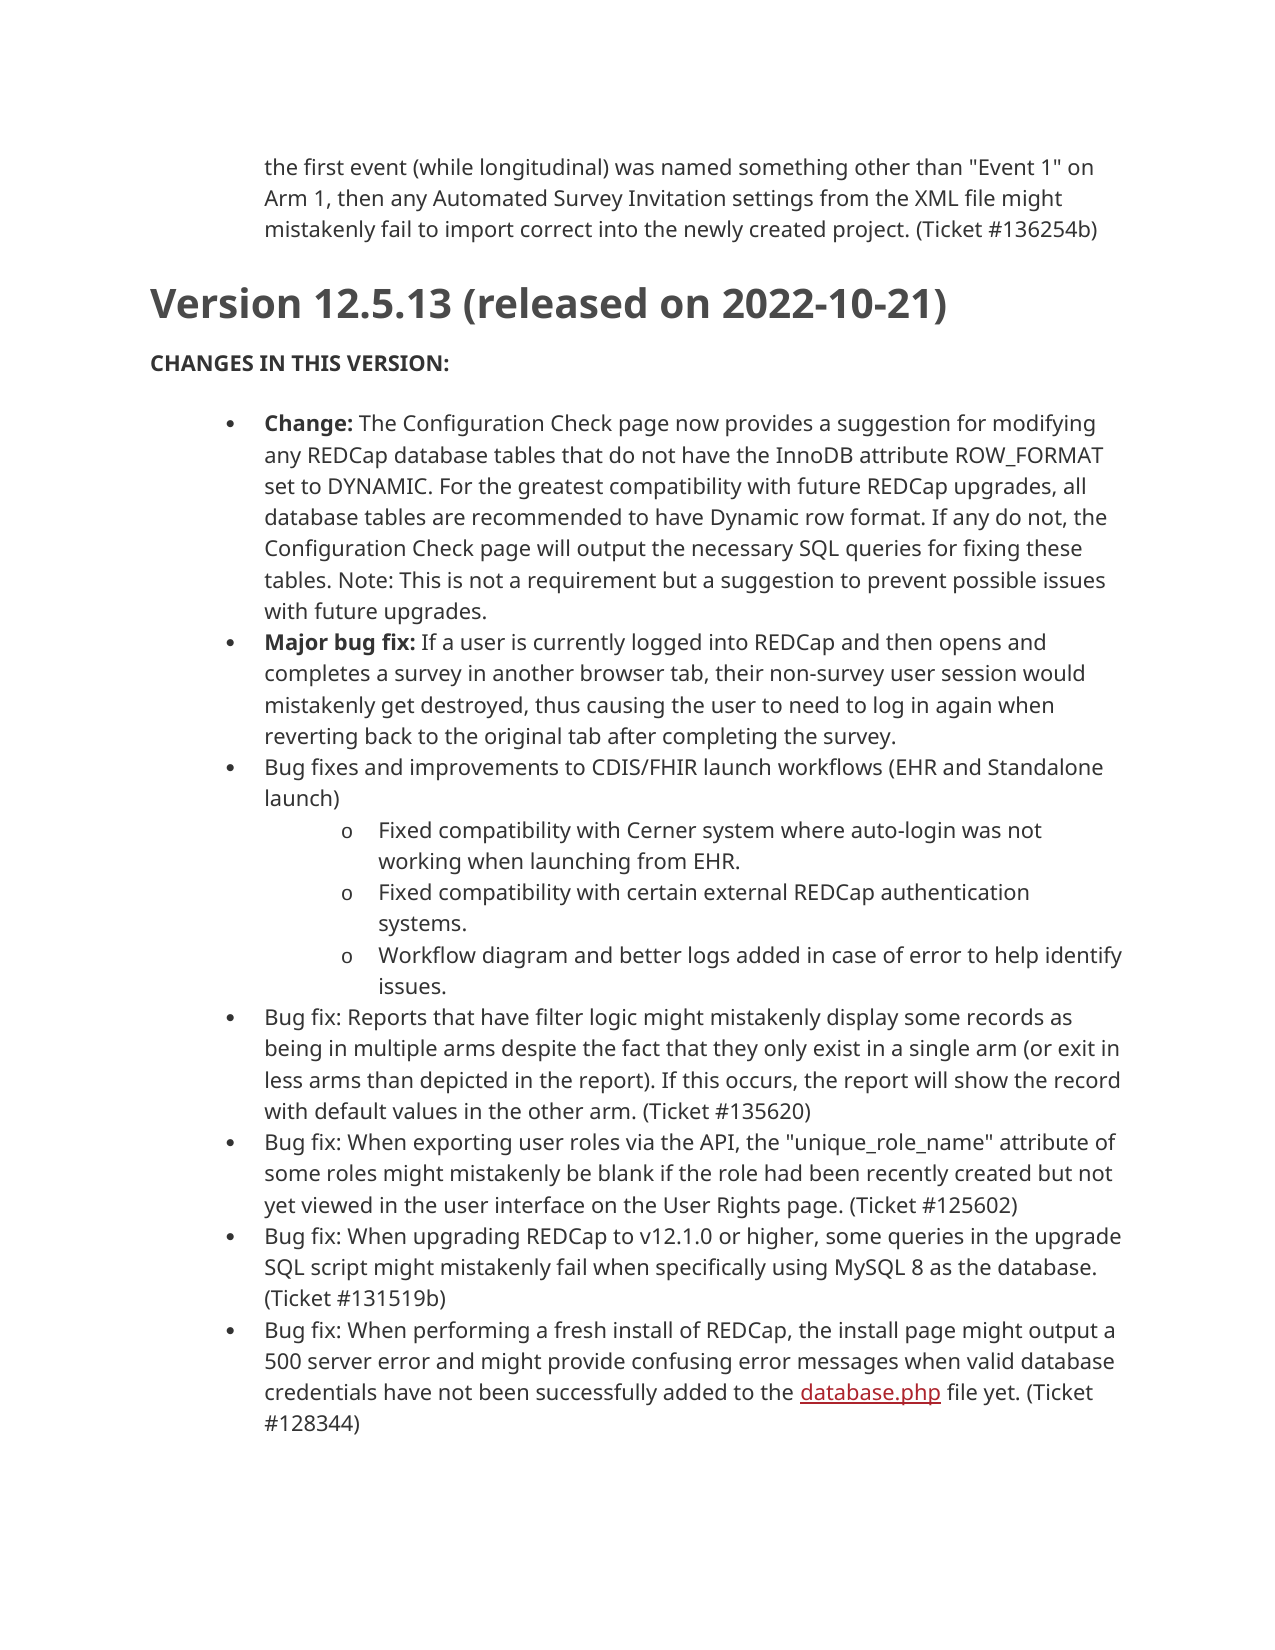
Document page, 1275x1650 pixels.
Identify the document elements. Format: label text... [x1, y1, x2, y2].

list Bug fixes and improvements to CDIS/FHIR launch workflows (EHR and Standalone launch) [227, 751, 1125, 813]
list Bug fix: When upgrading REDCap to v12.1.0 or higher, some queries in the upgrade SQL script might mistakenly fail when specifically using MySQL 8 as the database. (Ticket #131519b) [227, 1219, 1125, 1313]
list Workflow diagram and better logs added in case of error to help identify issues. [341, 938, 1125, 1001]
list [227, 150, 1125, 244]
list Fixed compatibility with Cerner system where auto-login was not working when launching from EHR. [341, 813, 1125, 876]
list Change: The Configuration Check page now provides a suggestion for modifying any REDCap database tables that do not have the InnoDB attribute ROW_FORMAT set to DYNAMIC. For the greatest compatibility with future REDCap upgrades, all database tables are recommended to have Dynamic row format. If any do not, the Configuration Check page will output the necessary SQL queries for fixing these tables. Note: This is not a requirement but a suggestion to prevent possible issues with future upgrades. [227, 407, 1125, 626]
list Major bug fix: If a user is currently logged into REDCap and then opens and completes a survey in another browser tab, their non-survey user session would mistakenly get destroyed, thus causing the user to need to log in again when reverting back to the original tab after completing the survey. [227, 626, 1125, 751]
list Bug fix: Reports that have filter logic might mistakenly display some records as being in multiple arms despite the fact that they only exist in a single arm (or exit in less arms than depicted in the report). If this occurs, the report will show the record with default values in the other arm. (Ticket #135620) [227, 1001, 1125, 1126]
text CHANGES IN THIS VERSION: [150, 343, 1125, 378]
list Bug fix: When exporting user roles via the API, the "unique_role_name" attribute of some roles might mistakenly be blank if the role had been recently created but not yet viewed in the user interface on the User Rights page. (Ticket #125602) [227, 1126, 1125, 1219]
text Version 12.5.13 (released on 2022-10-21) [150, 275, 1125, 330]
list Bug fix: When performing a fresh install of REDCap, the install page might output a 500 server error and might provide confusing error messages when valid database credentials have not been successfully added to the database.php file yet. (Ticket #128344) [227, 1313, 1125, 1438]
list Fixed compatibility with certain external REDCap authentication systems. [341, 876, 1125, 938]
